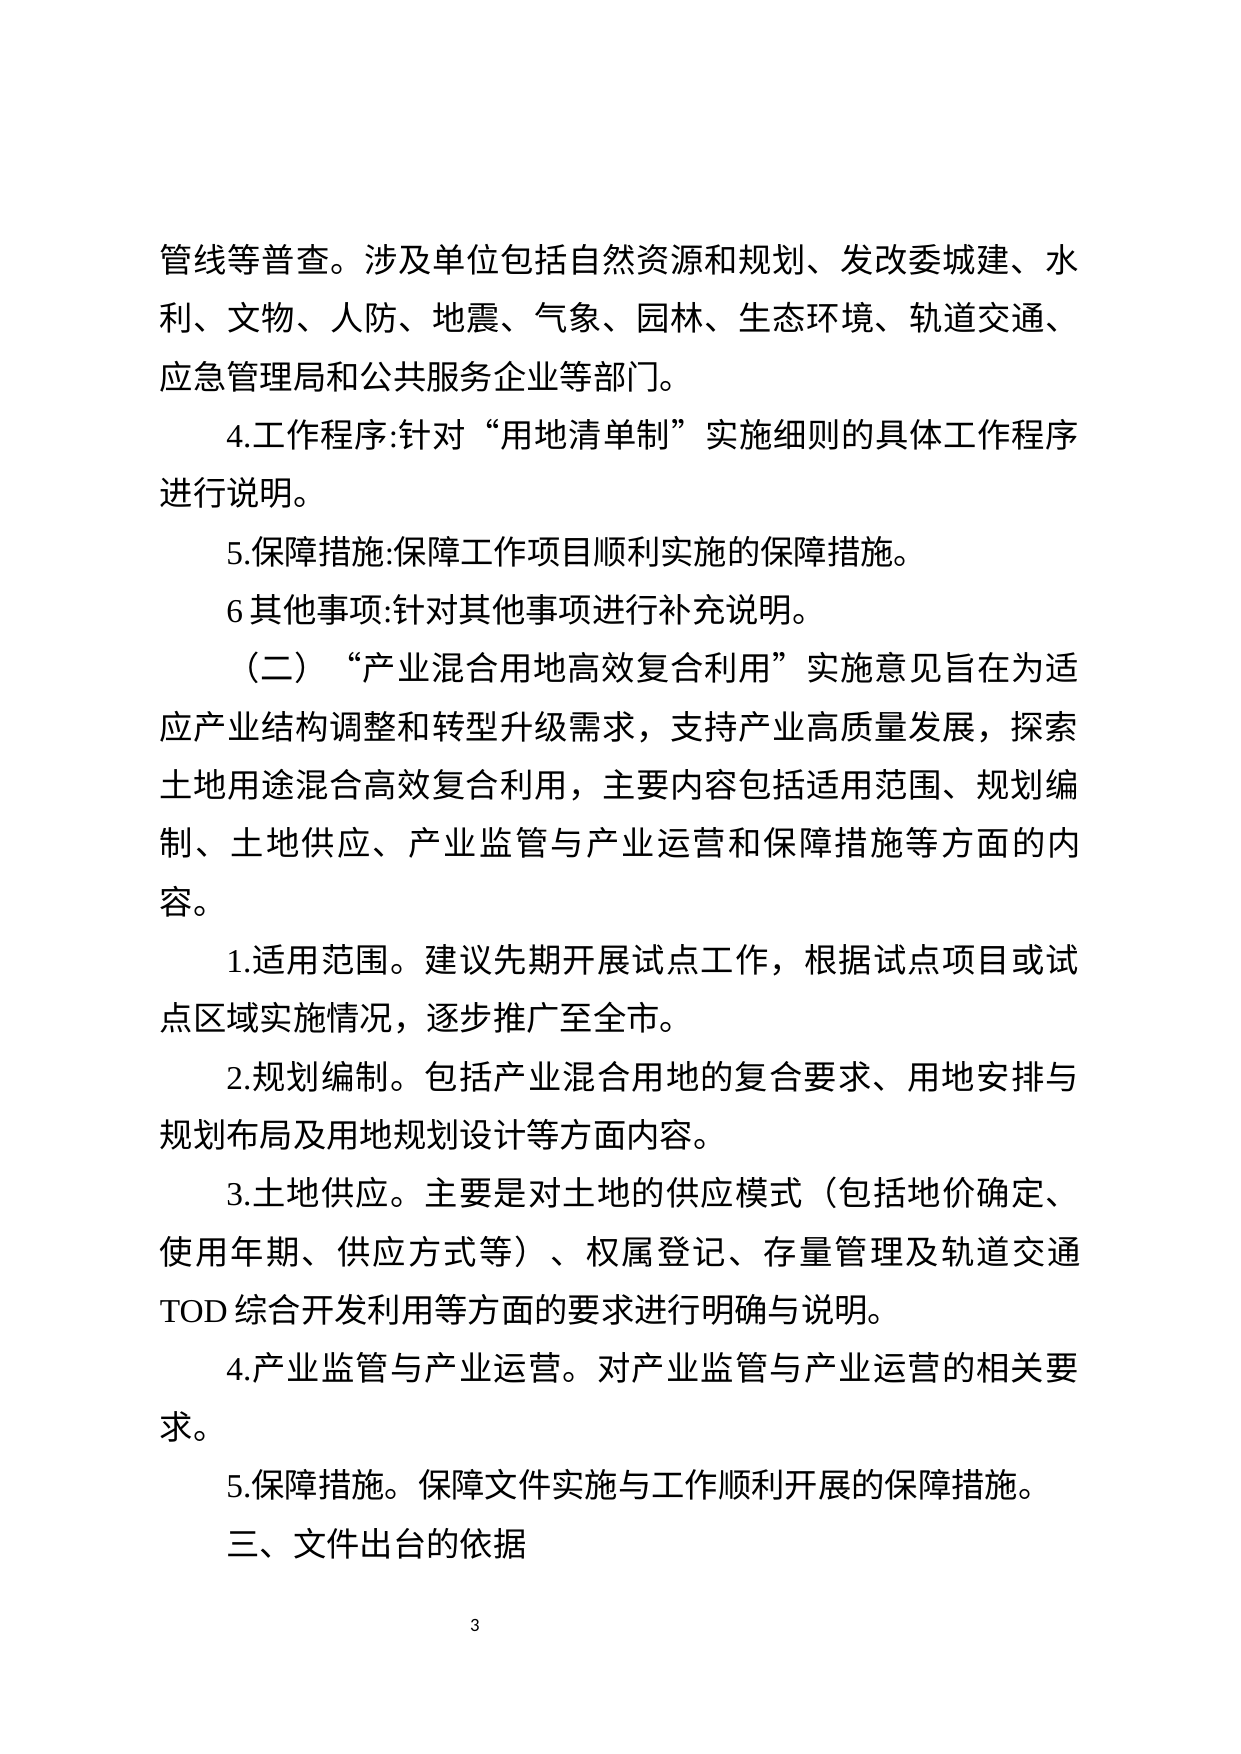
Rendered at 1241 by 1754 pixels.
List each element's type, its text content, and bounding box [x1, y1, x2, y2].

text （二）“产业混合用地高效复合利用”实施意见旨在为适应产业结构调整和转型升级需求，支持产业高质量发展，探索土地用途混合高效复合利用，主要内容包括适用范围、规划编制、土地供应、产业监管与产业运营和保障措施等方面的内容。 [159, 634, 1081, 926]
text 5.保障措施:保障工作项目顺利实施的保障措施。 [159, 517, 1081, 576]
text 三、文件出台的依据 [159, 1509, 1081, 1574]
text 4.工作程序:针对“用地清单制”实施细则的具体工作程序进行说明。 [159, 401, 1081, 517]
text 6其他事项:针对其他事项进行补充说明。 [159, 576, 1081, 634]
text 3.土地供应。主要是对土地的供应模式（包括地价确定、使用年期、供应方式等）、权属登记、存量管理及轨道交通TOD综合开发利用等方面的要求进行明确与说明。 [159, 1159, 1081, 1334]
text 5.保障措施。保障文件实施与工作顺利开展的保障措施。 [159, 1451, 1081, 1509]
text 4.产业监管与产业运营。对产业监管与产业运营的相关要求。 [159, 1334, 1081, 1451]
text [159, 226, 1081, 401]
text 2.规划编制。包括产业混合用地的复合要求、用地安排与规划布局及用地规划设计等方面内容。 [159, 1042, 1081, 1159]
text 1.适用范围。建议先期开展试点工作，根据试点项目或试点区域实施情况，逐步推广至全市。 [159, 926, 1081, 1042]
